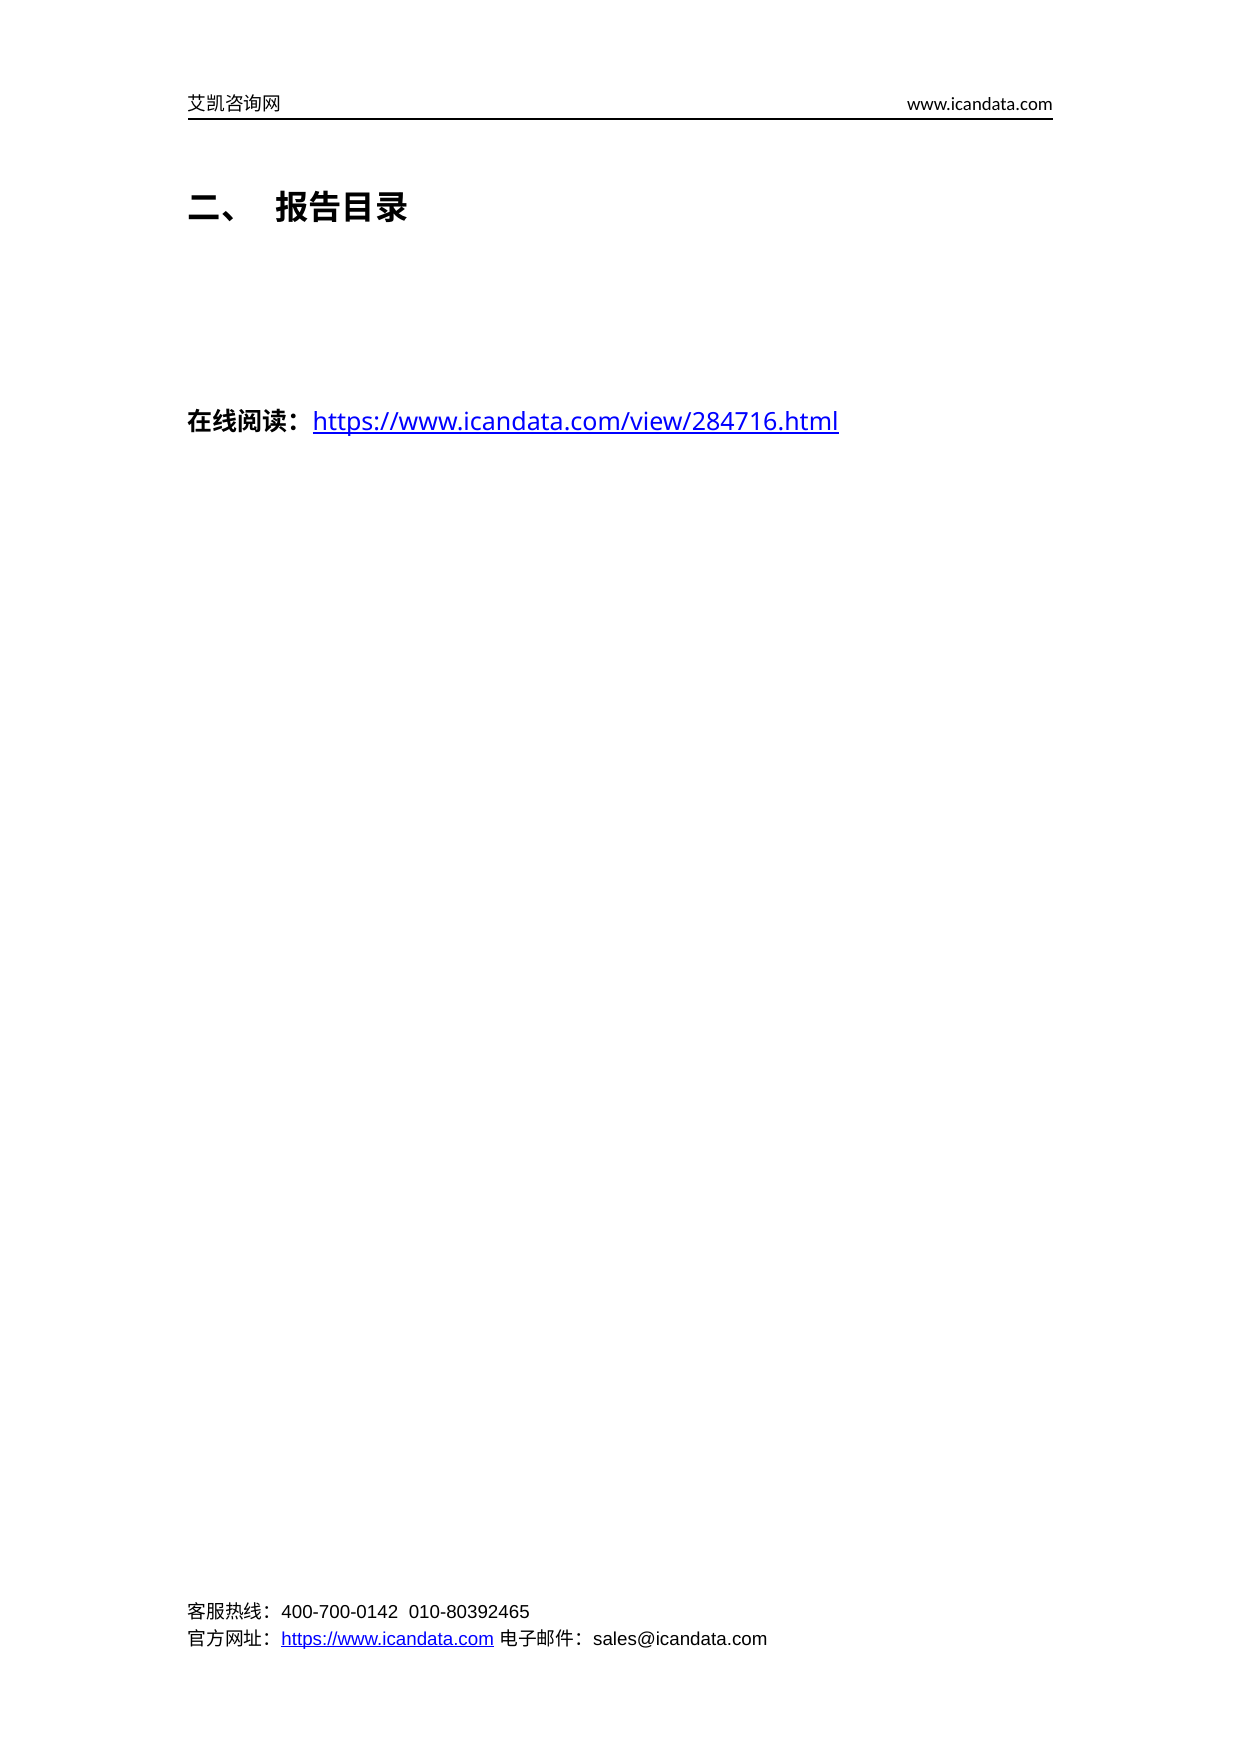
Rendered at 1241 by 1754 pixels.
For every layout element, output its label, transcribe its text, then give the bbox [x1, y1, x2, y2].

text 在线阅读：https://www.icandata.com/view/284716.html [187, 387, 1053, 452]
subtitle 报告目录 [187, 172, 1053, 237]
